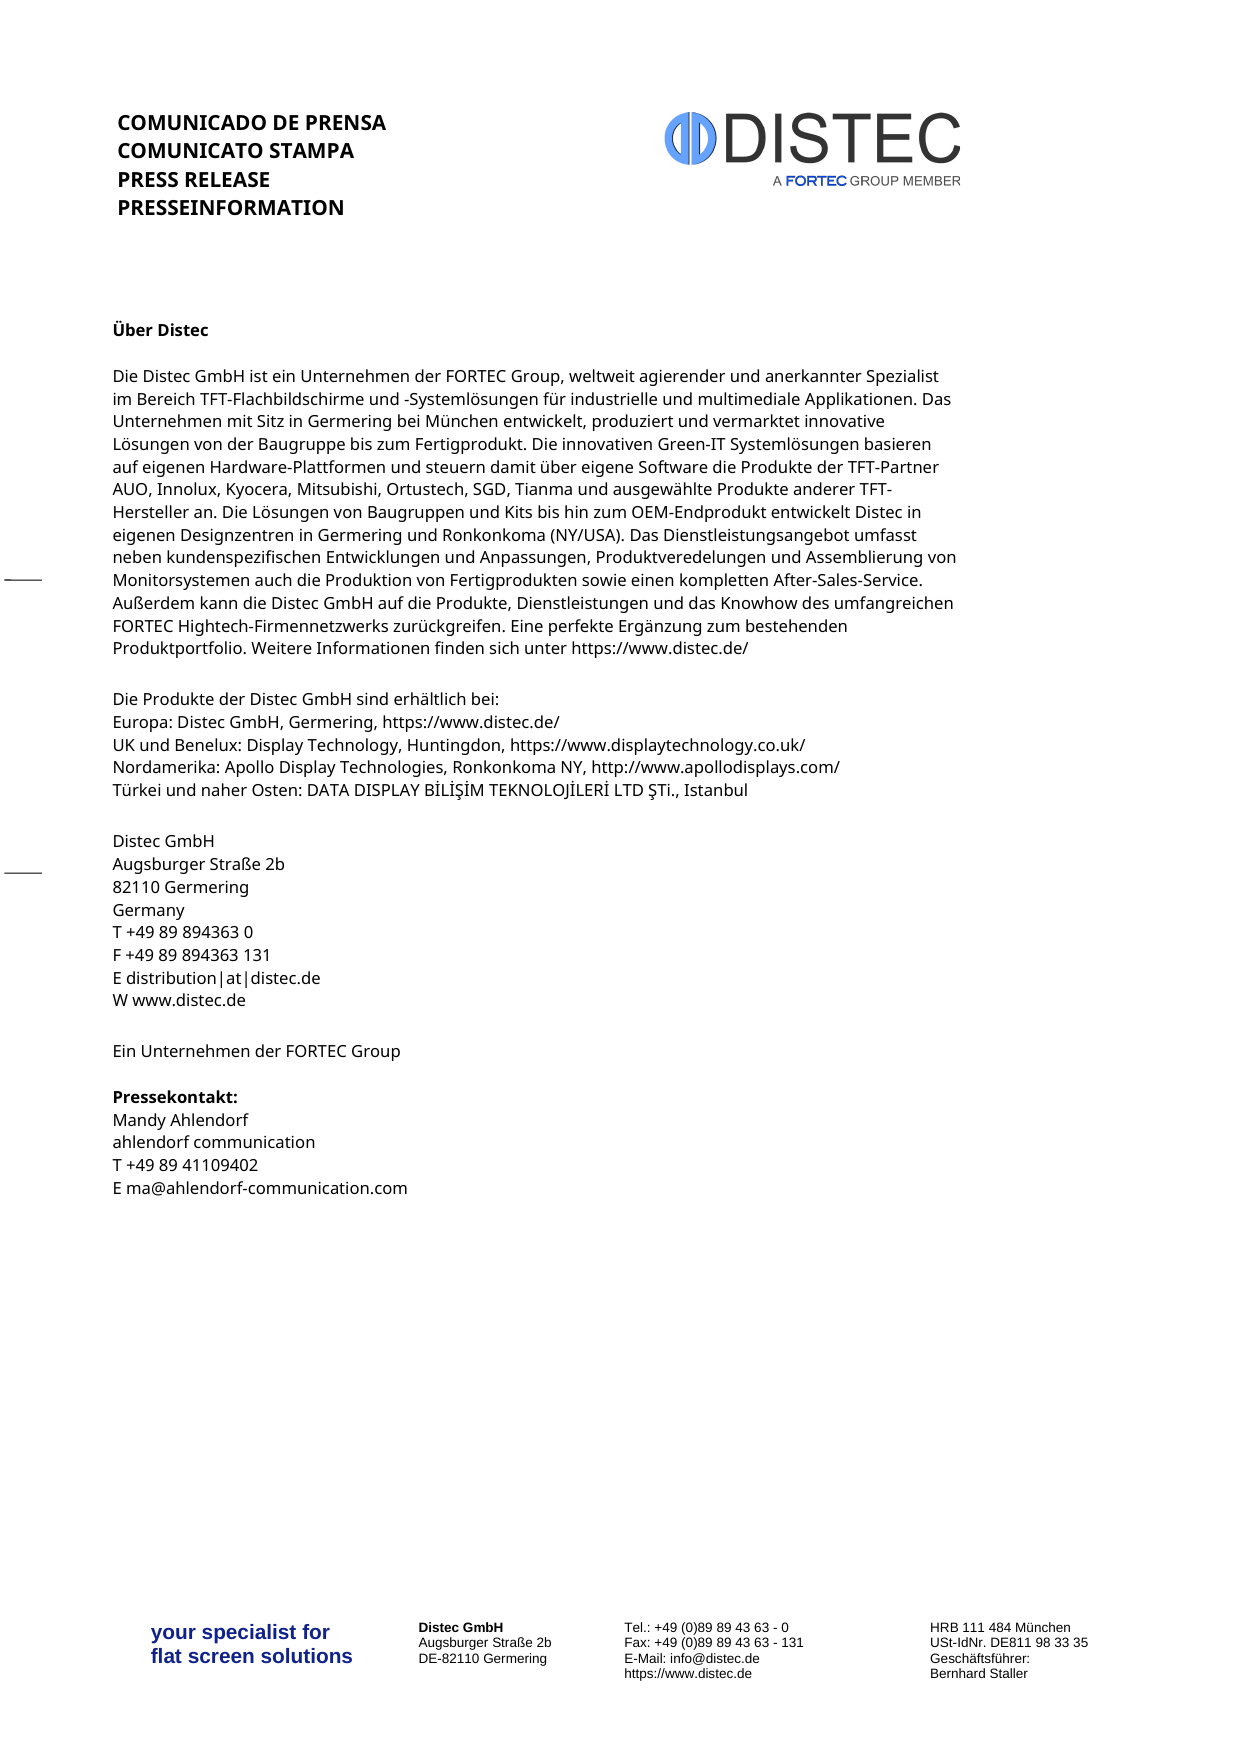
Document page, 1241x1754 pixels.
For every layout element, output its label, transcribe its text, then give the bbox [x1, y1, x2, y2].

text T +49 89 894363 0 [112, 921, 960, 943]
text E distribution|at|distec.de [112, 966, 960, 989]
text Die Produkte der Distec GmbH sind erhältlich bei: [112, 688, 960, 711]
text ahlendorf communication [112, 1131, 960, 1154]
text Türkei und naher Osten: DATA DISPLAY BİLİŞİM TEKNOLOJİLERİ LTD ŞTi., Istanbul [112, 779, 960, 802]
text 82110 Germering [112, 875, 960, 898]
text Augsburger Straße 2b [112, 853, 960, 875]
text W www.distec.de [112, 989, 960, 1012]
text UK und Benelux: Display Technology, Huntingdon, https://www.displaytechnology.co.uk/ [112, 733, 960, 756]
text Ein Unternehmen der FORTEC Group [112, 1040, 960, 1063]
text Distec GmbH [112, 830, 960, 853]
text Germany [112, 898, 960, 921]
text Mandy Ahlendorf [112, 1108, 960, 1131]
text T +49 89 41109402 [112, 1154, 960, 1176]
picture [664, 112, 961, 186]
text Die Distec GmbH ist ein Unternehmen der FORTEC Group, weltweit agierender und anerkannter Spezialist im Bereich TFT-Flachbildschirme und -Systemlösungen für industrielle und multimediale Applikationen. Das Unternehmen mit Sitz in Germering bei München entwickelt, produziert und vermarktet innovative Lösungen von der Baugruppe bis zum Fertigprodukt. Die innovativen Green-IT Systemlösungen basieren auf eigenen Hardware-Plattformen und steuern damit über eigene Software die Produkte der TFT-Partner AUO, Innolux, Kyocera, Mitsubishi, Ortustech, SGD, Tianma und ausgewählte Produkte anderer TFT-Hersteller an. Die Lösungen von Baugruppen und Kits bis hin zum OEM-Endprodukt entwickelt Distec in eigenen Designzentren in Germering und Ronkonkoma (NY/USA). Das Dienstleistungsangebot umfasst neben kundenspezifischen Entwicklungen und Anpassungen, Produktveredelungen und Assemblierung von Monitorsystemen auch die Produktion von Fertigprodukten sowie einen kompletten After-Sales-Service. Außerdem kann die Distec GmbH auf die Produkte, Dienstleistungen und das Knowhow des umfangreichen FORTEC Hightech-Firmennetzwerks zurückgreifen. Eine perfekte Ergänzung zum bestehenden Produktportfolio. Weitere Informationen finden sich unter https://www.distec.de/ [112, 364, 960, 659]
text Europa: Distec GmbH, Germering, https://www.distec.de/ [112, 711, 960, 733]
text Pressekontakt: [112, 1086, 960, 1108]
text E ma@ahlendorf-communication.com [112, 1176, 960, 1199]
text F +49 89 894363 131 [112, 943, 960, 966]
text Nordamerika: Apollo Display Technologies, Ronkonkoma NY, http://www.apollodisplays.com/ [112, 756, 960, 779]
text Über Distec [112, 319, 960, 342]
